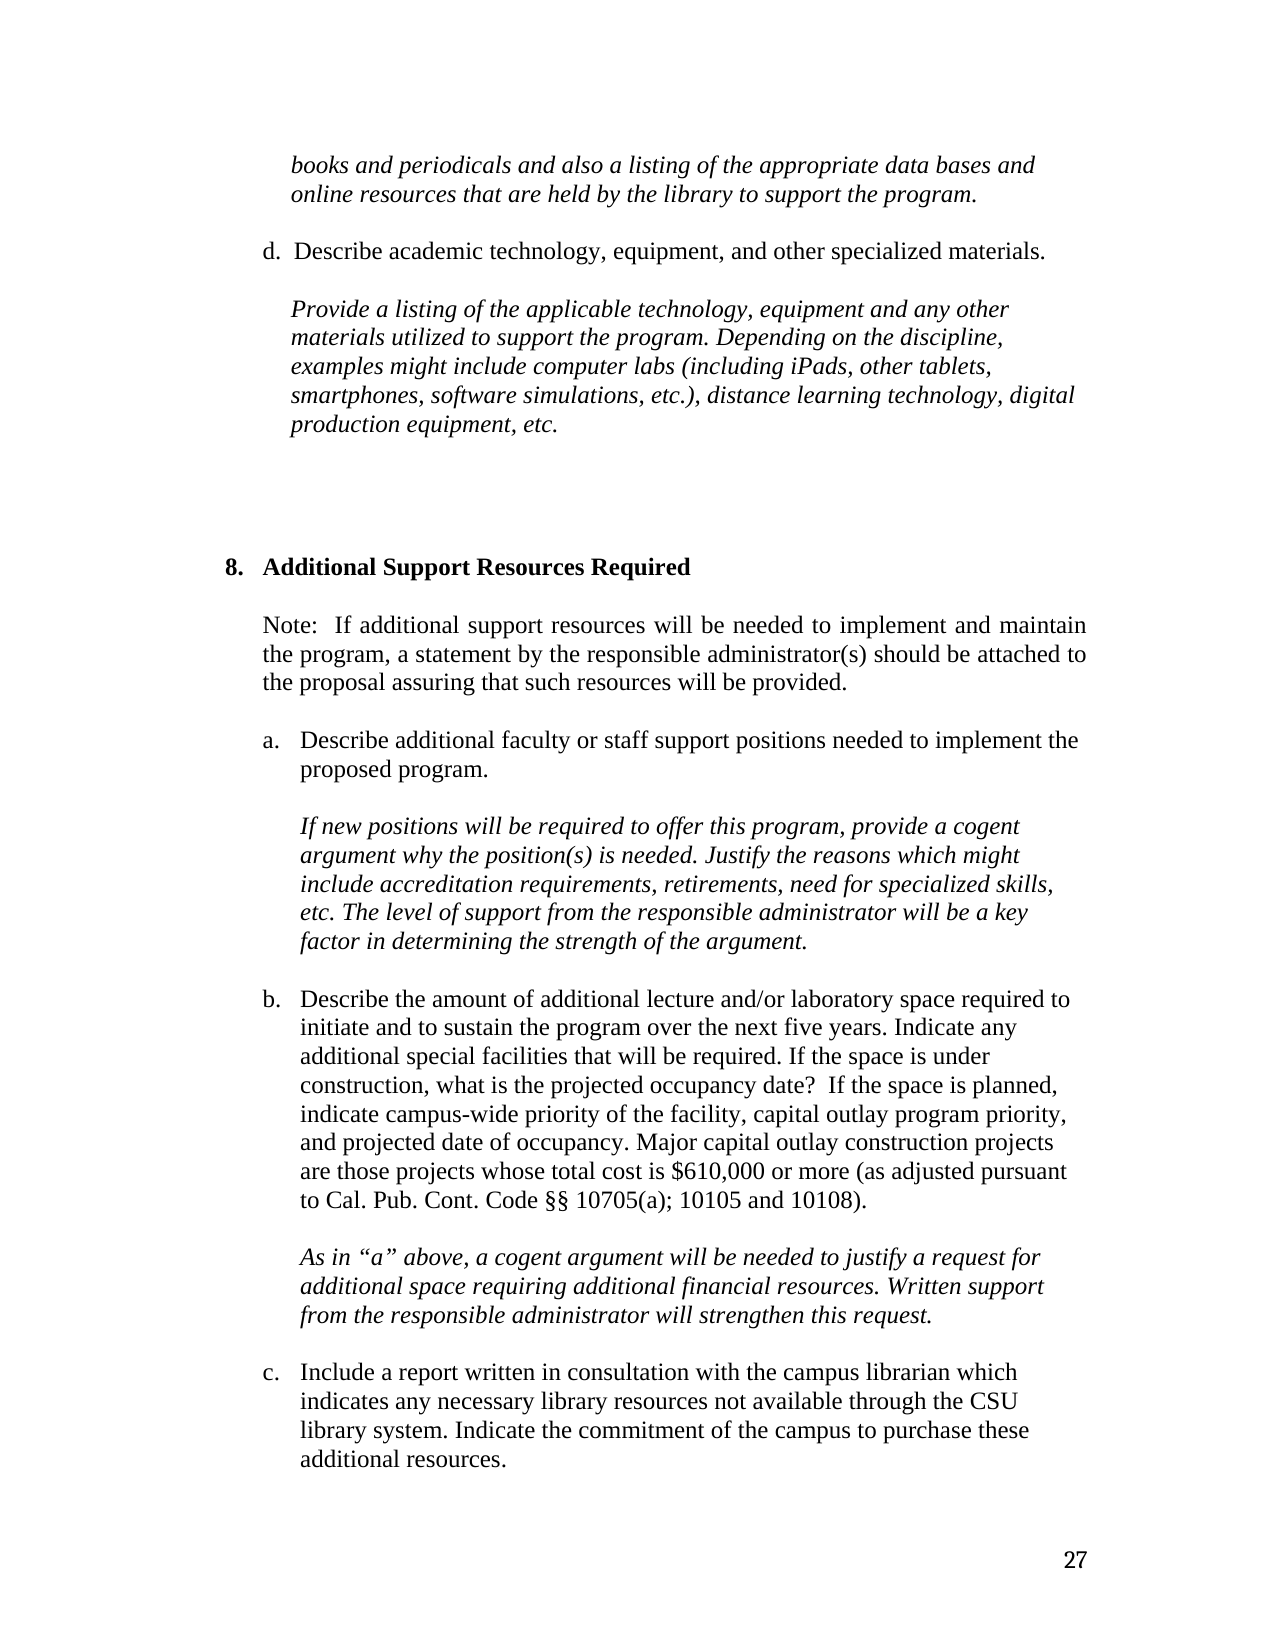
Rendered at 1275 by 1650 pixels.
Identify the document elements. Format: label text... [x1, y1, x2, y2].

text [291, 150, 1087, 207]
list Describe the amount of additional lecture and/or laboratory space required to initiate and to sustain the program over the next five years. Indicate any additional special facilities that will be required. If the space is under construction, what is the projected occupancy date? If the space is planned, indicate campus-wide priority of the facility, capital outlay program priority, and projected date of occupancy. Major capital outlay construction projects are those projects whose total cost is $610,000 or more (as adjusted pursuant to Cal. Pub. Cont. Code §§ 10705(a); 10105 and 10108). [262, 984, 1087, 1214]
list Additional Support Resources Required [225, 552, 1087, 581]
text d. Describe academic technology, equipment, and other specialized materials. [262, 236, 1087, 265]
text Provide a listing of the applicable technology, equipment and any other materials utilized to support the program. Depending on the discipline, examples might include computer labs (including iPads, other tablets, smartphones, software simulations, etc.), distance learning technology, digital production equipment, etc. [291, 294, 1087, 437]
list Include a report written in consultation with the campus librarian which indicates any necessary library resources not available through the CSU library system. Indicate the commitment of the campus to purchase these additional resources. [262, 1357, 1087, 1472]
list Describe additional faculty or staff support positions needed to implement the proposed program. [262, 725, 1087, 782]
text Note: If additional support resources will be needed to implement and maintain the program, a statement by the responsible administrator(s) should be attached to the proposal assuring that such resources will be provided. [262, 610, 1087, 696]
text If new positions will be required to offer this program, provide a cogent argument why the position(s) is needed. Justify the reasons which might include accreditation requirements, retirements, need for specialized skills, etc. The level of support from the responsible administrator will be a key factor in determining the strength of the argument. [300, 811, 1087, 955]
text As in “a” above, a cogent argument will be needed to justify a request for additional space requiring additional financial resources. Written support from the responsible administrator will strengthen this request. [300, 1242, 1087, 1329]
